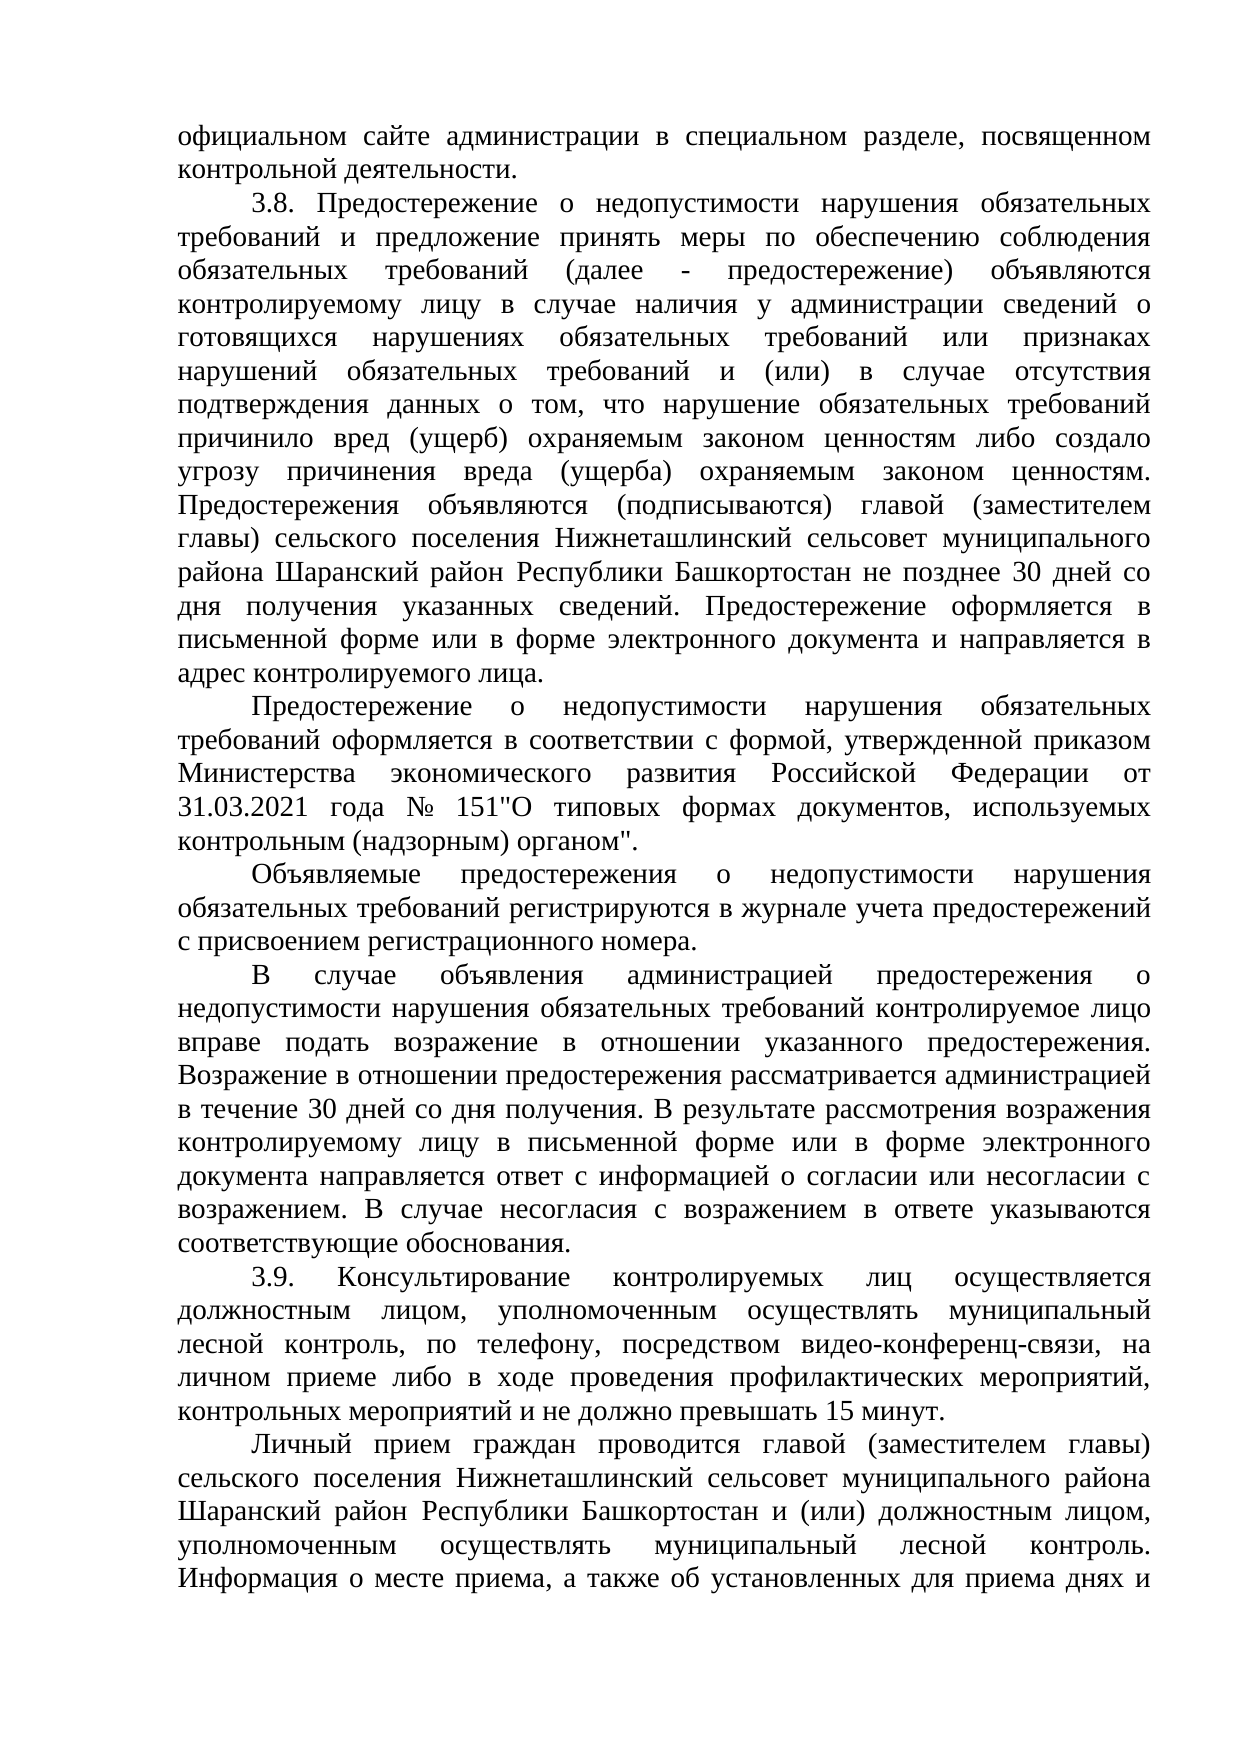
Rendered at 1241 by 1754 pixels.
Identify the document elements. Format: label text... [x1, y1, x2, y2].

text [177, 1426, 1152, 1594]
text 3.9. Консультирование контролируемых лиц осуществляется должностным лицом, уполномоченным осуществлять муниципальный лесной контроль, по телефону, посредством видео-конференц-связи, на личном приеме либо в ходе проведения профилактических мероприятий, контрольных мероприятий и не должно превышать 15 минут. [177, 1259, 1152, 1426]
text Объявляемые предостережения о недопустимости нарушения обязательных требований регистрируются в журнале учета предостережений с присвоением регистрационного номера. [177, 856, 1152, 957]
text Предостережение о недопустимости нарушения обязательных требований оформляется в соответствии с формой, утвержденной приказом Министерства экономического развития Российской Федерации от 31.03.2021 года № 151"О типовых формах документов, используемых контрольным (надзорным) органом". [177, 688, 1152, 856]
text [177, 118, 1152, 185]
text В случае объявления администрацией предостережения о недопустимости нарушения обязательных требований контролируемое лицо вправе подать возражение в отношении указанного предостережения. Возражение в отношении предостережения рассматривается администрацией в течение 30 дней со дня получения. В результате рассмотрения возражения контролируемому лицу в письменной форме или в форме электронного документа направляется ответ с информацией о согласии или несогласии с возражением. В случае несогласия с возражением в ответе указываются соответствующие обоснования. [177, 957, 1152, 1259]
text 3.8. Предостережение о недопустимости нарушения обязательных требований и предложение принять меры по обеспечению соблюдения обязательных требований (далее - предостережение) объявляются контролируемому лицу в случае наличия у администрации сведений о готовящихся нарушениях обязательных требований или признаках нарушений обязательных требований и (или) в случае отсутствия подтверждения данных о том, что нарушение обязательных требований причинило вред (ущерб) охраняемым законом ценностям либо создало угрозу причинения вреда (ущерба) охраняемым законом ценностям. Предостережения объявляются (подписываются) главой (заместителем главы) сельского поселения Нижнеташлинский сельсовет муниципального района Шаранский район Республики Башкортостан не позднее 30 дней со дня получения указанных сведений. Предостережение оформляется в письменной форме или в форме электронного документа и направляется в адрес контролируемого лица. [177, 185, 1152, 688]
